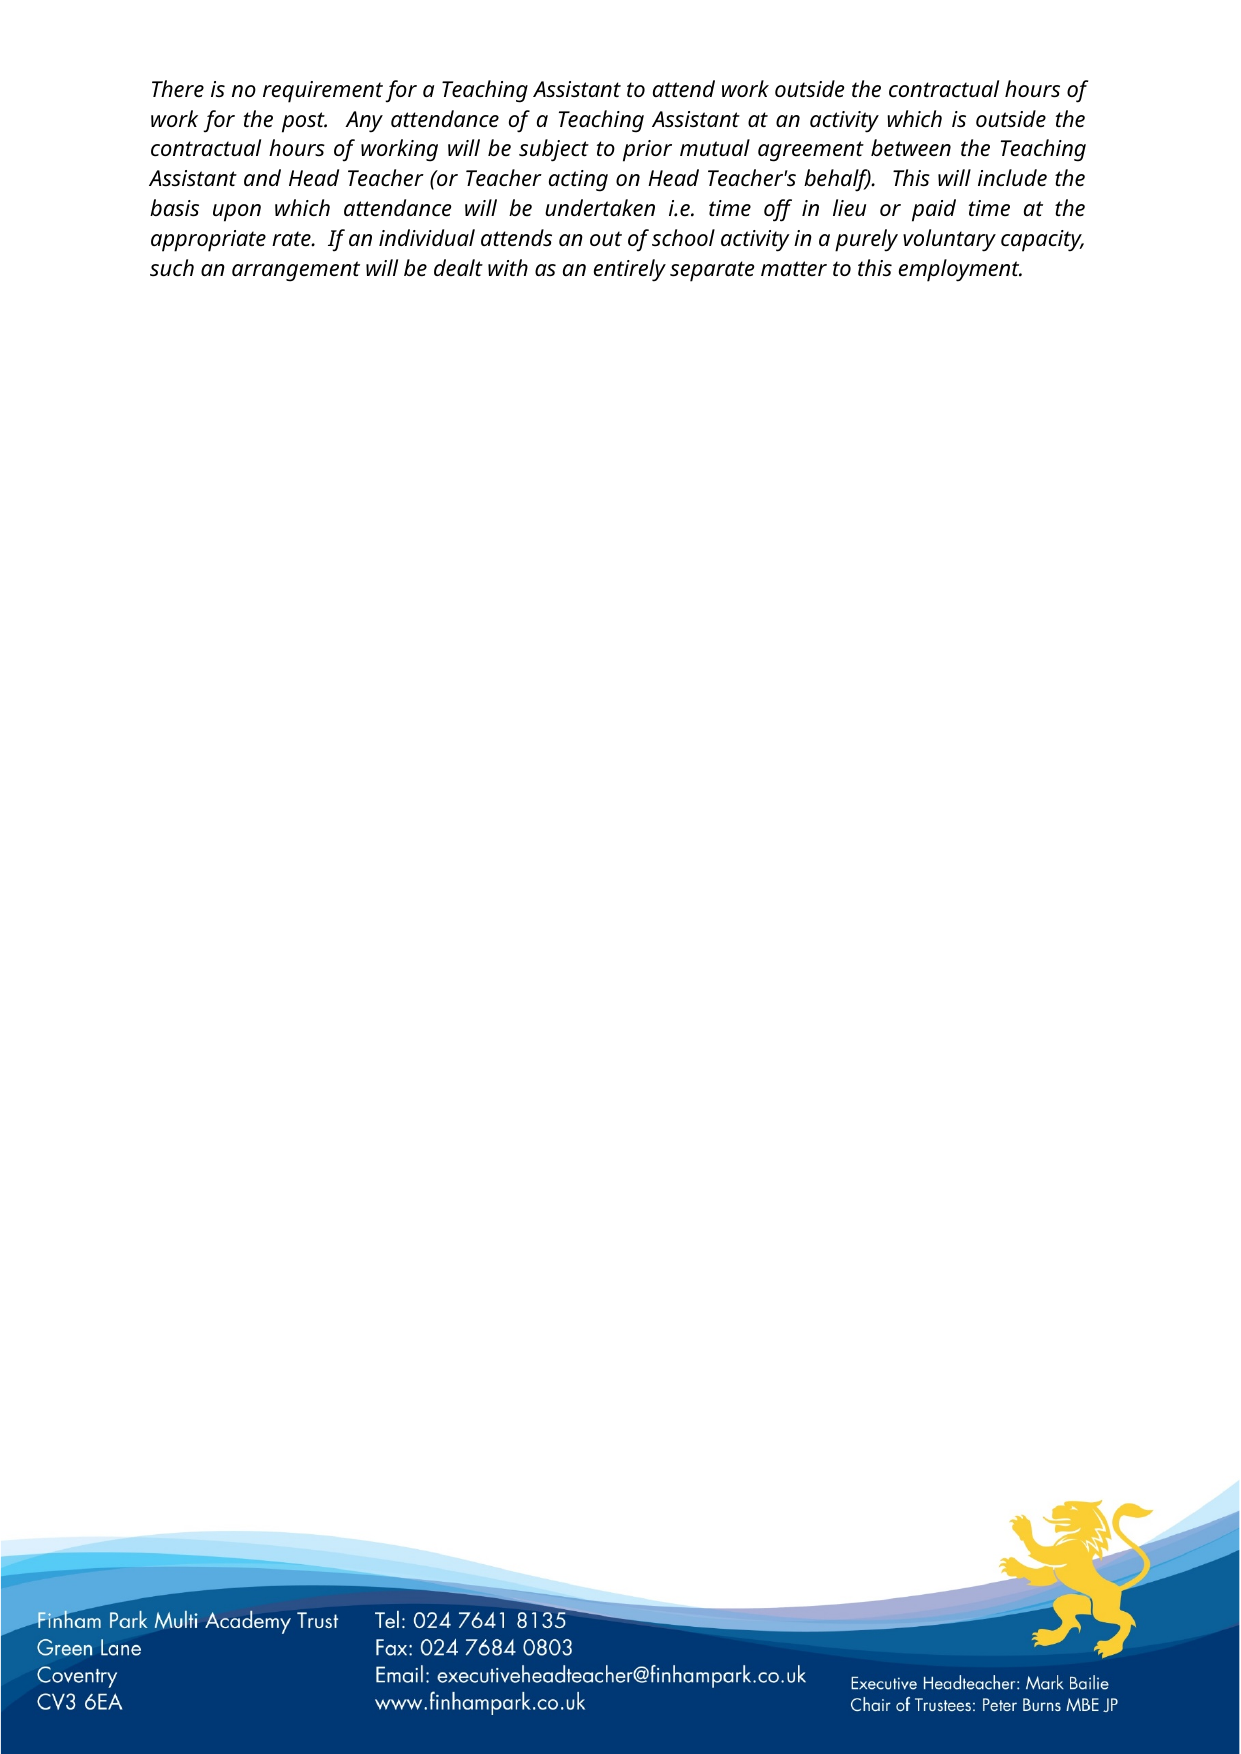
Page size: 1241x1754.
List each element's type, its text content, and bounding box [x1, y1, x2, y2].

picture [0, 1476, 1240, 1754]
text There is no requirement for a Teaching Assistant to attend work outside the contractual hours of work for the post. Any attendance of a Teaching Assistant at an activity which is outside the contractual hours of working will be subject to prior mutual agreement between the Teaching Assistant and Head Teacher (or Teacher acting on Head Teacher's behalf). This will include the basis upon which attendance will be undertaken i.e. time off in lieu or paid time at the appropriate rate. If an individual attends an out of school activity in a purely voluntary capacity, such an arrangement will be dealt with as an entirely separate matter to this employment. [150, 74, 1090, 282]
